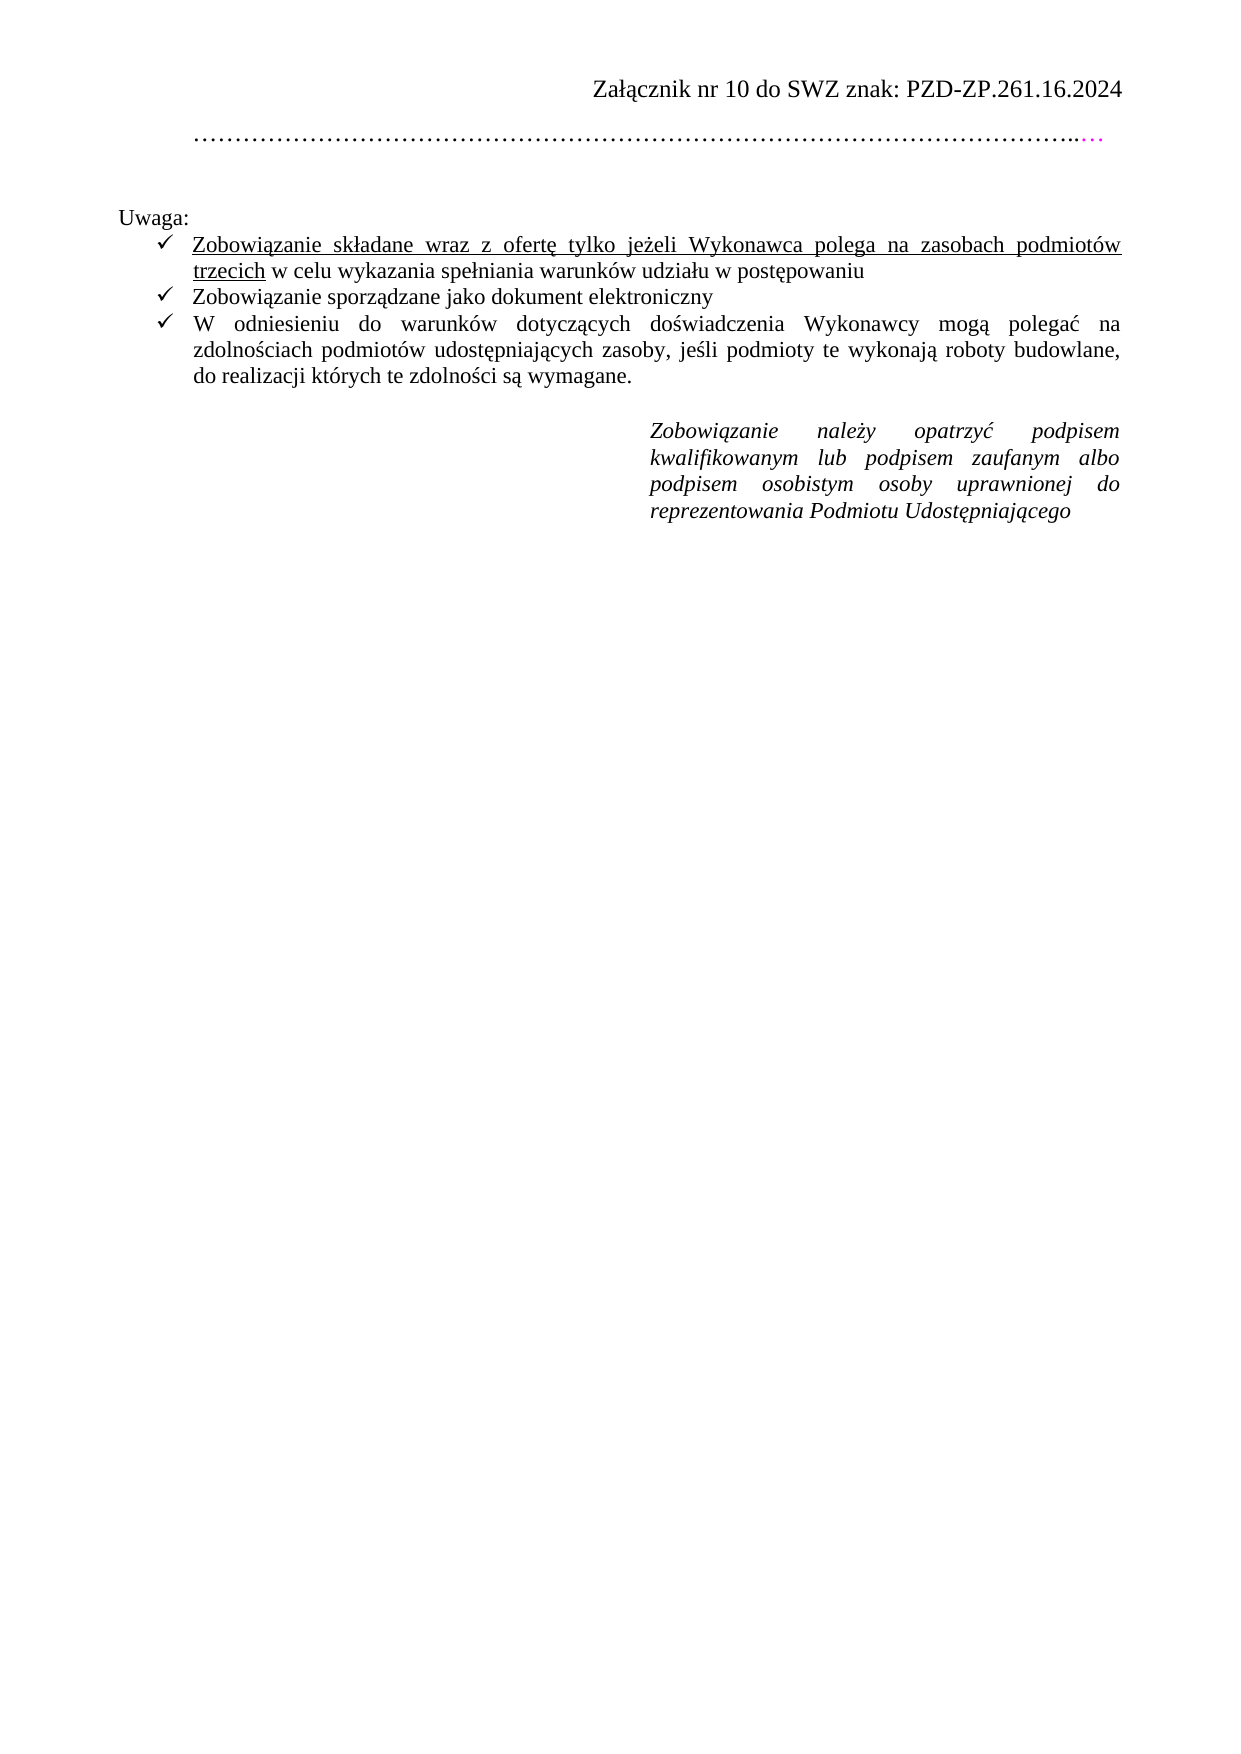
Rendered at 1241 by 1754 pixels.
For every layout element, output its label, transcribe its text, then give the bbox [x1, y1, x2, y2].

list Zobowiązanie składane wraz z ofertę tylko jeżeli Wykonawca polega na zasobach podmiotów trzecich w celu wykazania spełniania warunków udziału w postępowaniu [156, 231, 1122, 283]
list ……………………………………………………………………………………………..… [192, 118, 1122, 147]
text Zobowiązanie należy opatrzyć podpisem kwalifikowanym lub podpisem zaufanym albo podpisem osobistym osoby uprawnionej do reprezentowania Podmiotu Udostępniającego [650, 418, 1122, 523]
list W odniesieniu do warunków dotyczących doświadczenia Wykonawcy mogą polegać na zdolnościach podmiotów udostępniających zasoby, jeśli podmioty te wykonają roboty budowlane, do realizacji których te zdolności są wymagane. [156, 310, 1122, 389]
list Zobowiązanie sporządzane jako dokument elektroniczny [156, 283, 1122, 310]
text Uwaga: [118, 204, 1122, 231]
